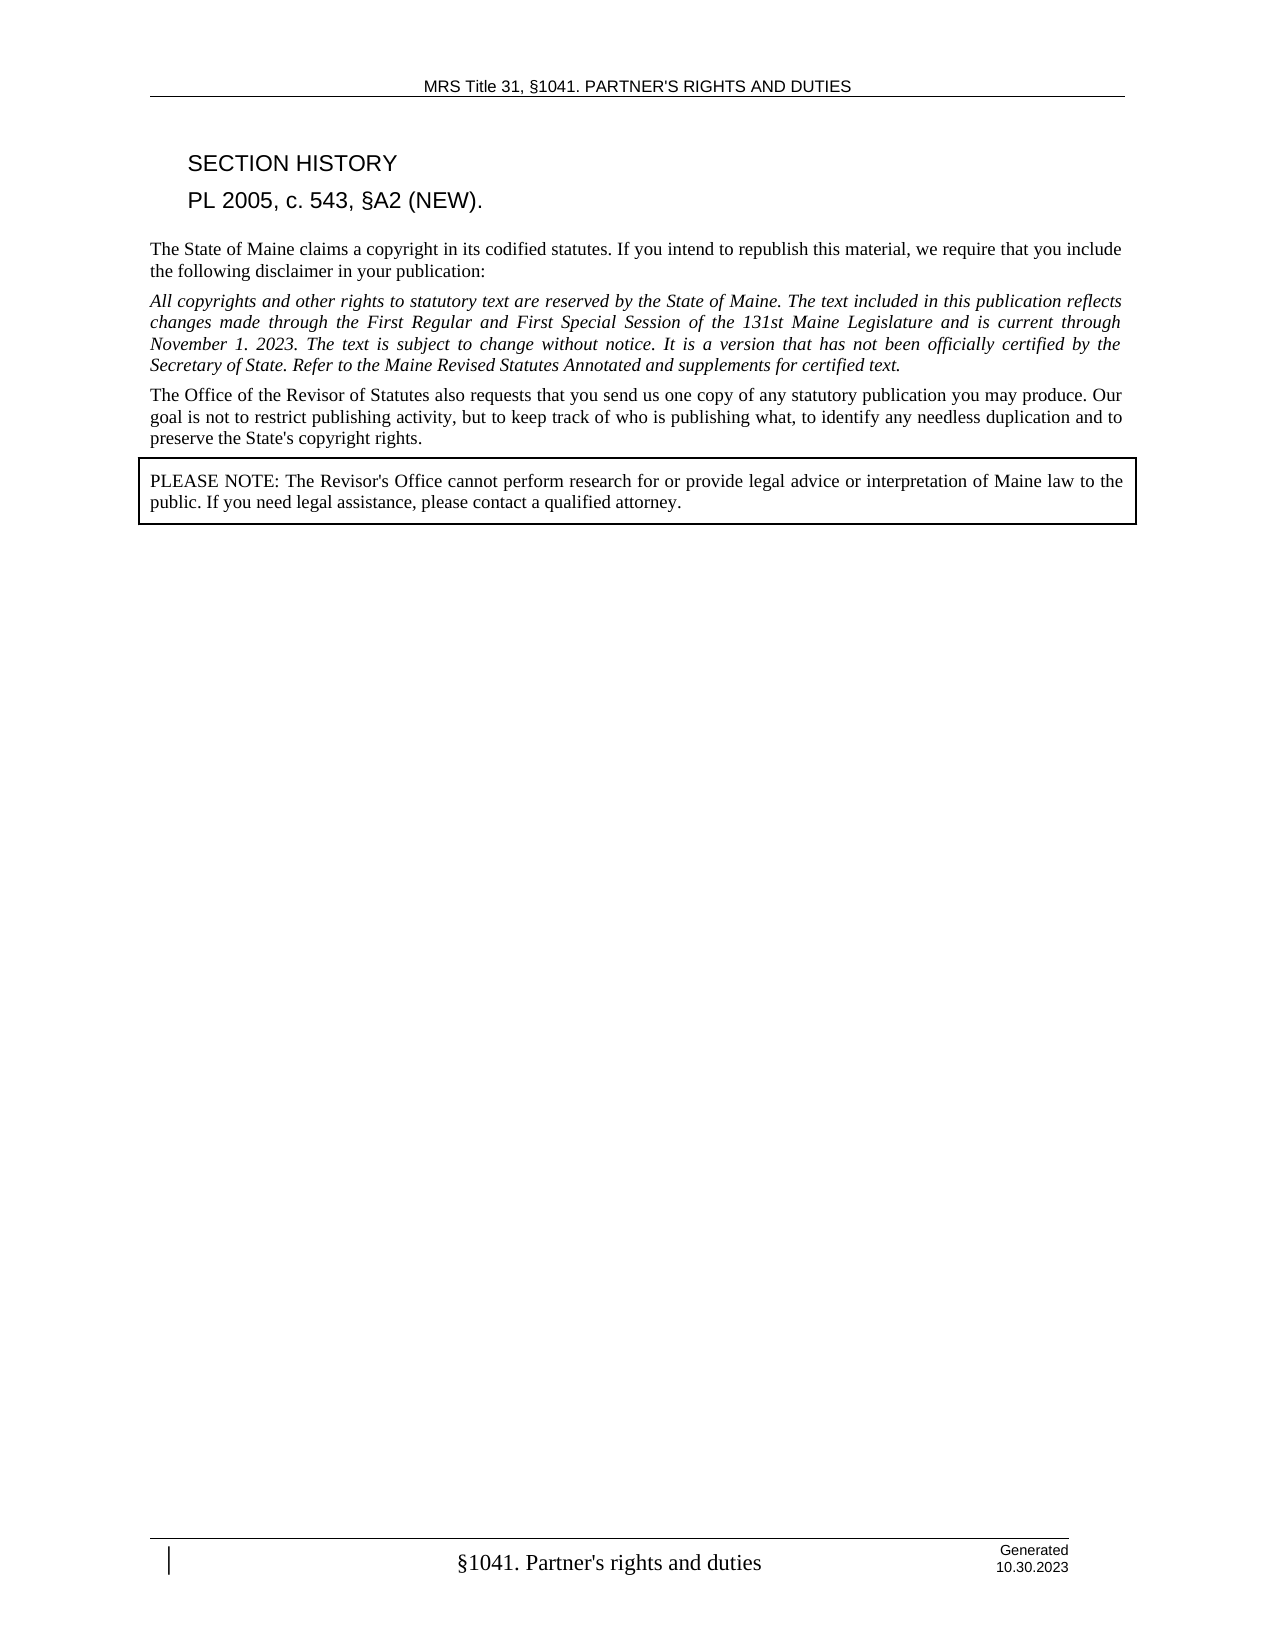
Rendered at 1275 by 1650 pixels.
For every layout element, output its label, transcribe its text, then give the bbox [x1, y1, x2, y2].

text The State of Maine claims a copyright in its codified statutes. If you intend to republish this material, we require that you include the following disclaimer in your publication: [150, 238, 1125, 281]
text SECTION HISTORY [187, 150, 1125, 176]
text PL 2005, c. 543, §A2 (NEW). [187, 187, 1125, 213]
text All copyrights and other rights to statutory text are reserved by the State of Maine. The text included in this publication reflects changes made through the First Regular and First Special Session of the 131st Maine Legislature and is current through November 1. 2023 . The text is subject to change without notice. It is a version that has not been officially certified by the Secretary of State. Refer to the Maine Revised Statutes Annotated and supplements for certified text. [150, 289, 1125, 376]
text PLEASE NOTE: The Revisor's Office cannot perform research for or provide legal advice or interpretation of Maine law to the public. If you need legal assistance, please contact a qualified attorney. [140, 459, 1135, 523]
text The Office of the Revisor of Statutes also requests that you send us one copy of any statutory publication you may produce. Our goal is not to restrict publishing activity, but to keep track of who is publishing what, to identify any needless duplication and to preserve the State's copyright rights. [150, 384, 1125, 449]
